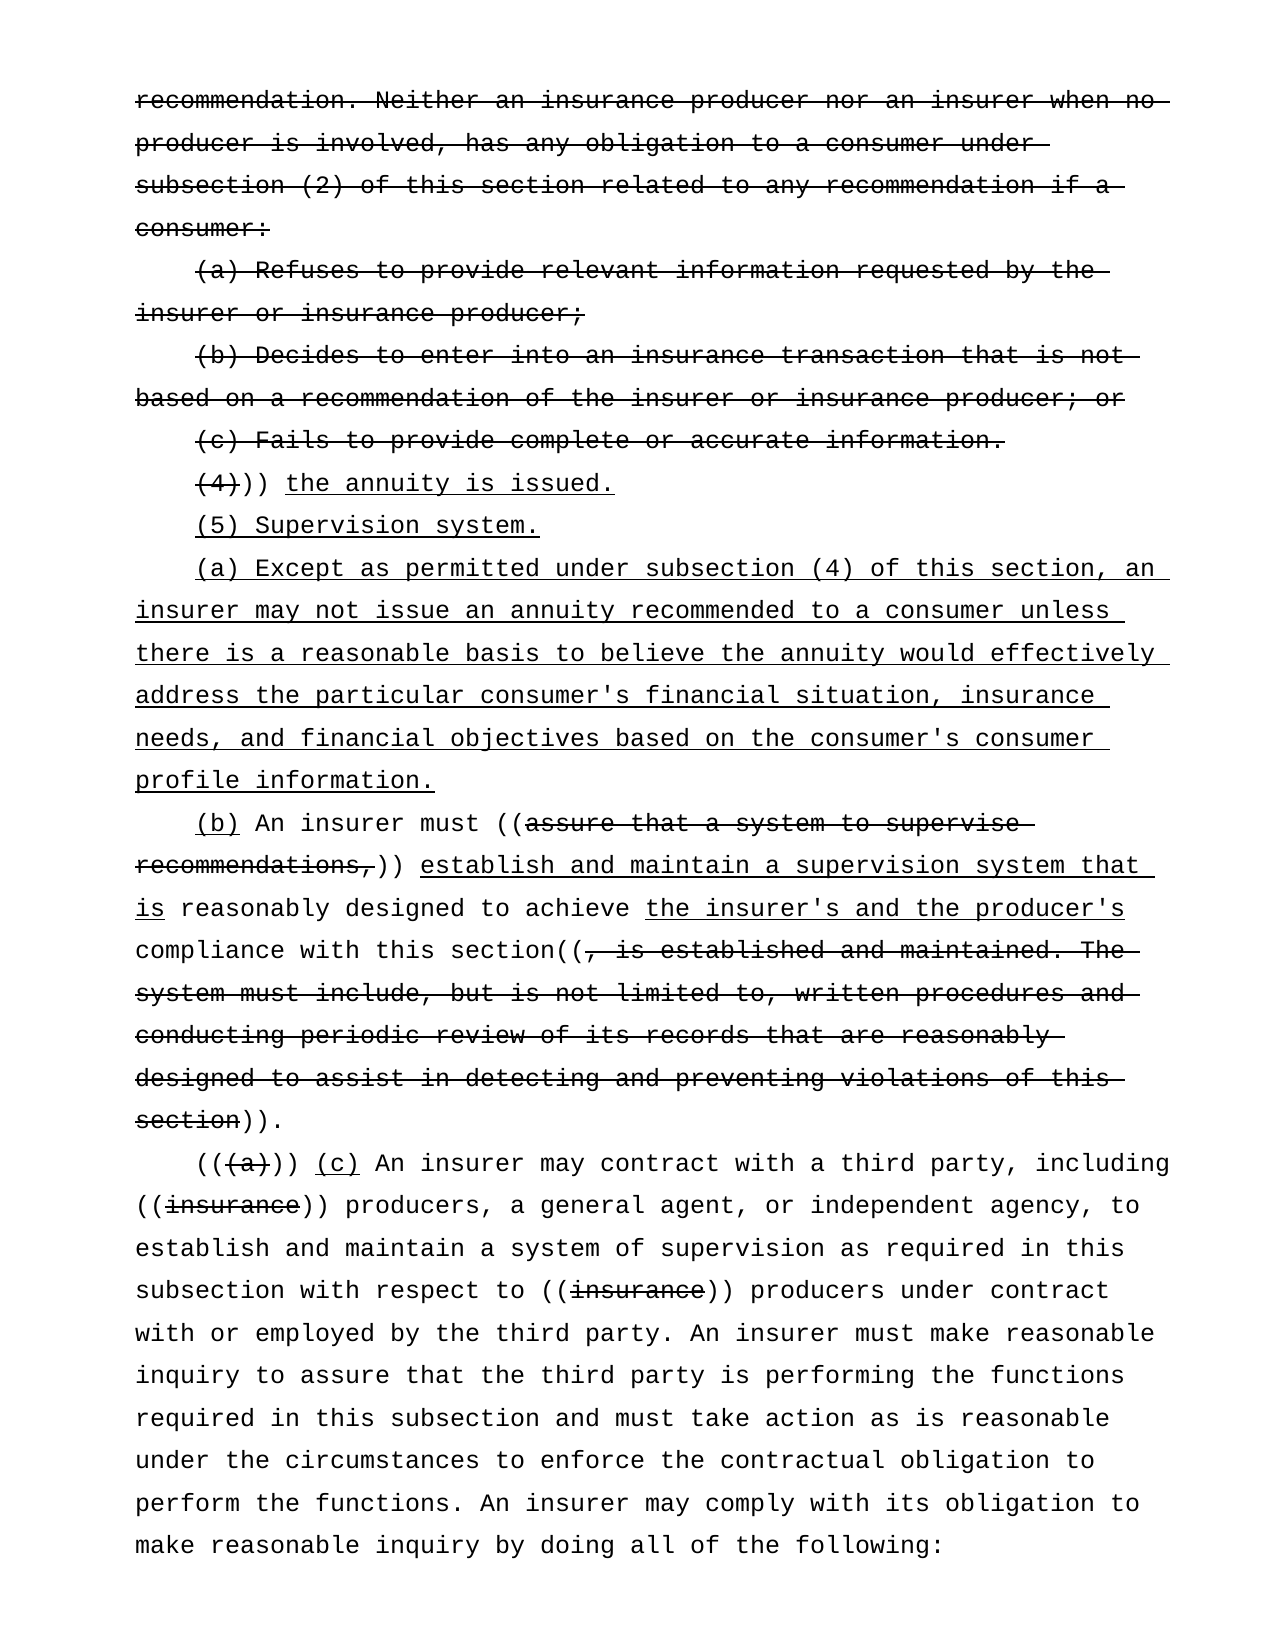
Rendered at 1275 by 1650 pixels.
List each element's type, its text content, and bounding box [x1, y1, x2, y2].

text (c) Fails to provide complete or accurate information. [135, 415, 1170, 457]
text (4))) the annuity is issued. [135, 457, 1170, 500]
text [135, 75, 1170, 101]
text (5) Supervision system. [135, 500, 1170, 542]
text (a) Refuses to provide relevant information requested by the insurer or insurance producer; [135, 245, 1170, 330]
text (b) Decides to enter into an insurance transaction that is not based on a recommendation of the insurer or insurance producer; or [135, 330, 1170, 415]
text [135, 103, 1170, 245]
text (a) Except as permitted under subsection (4) of this section, an insurer may not issue an annuity recommended to a consumer unless there is a reasonable basis to believe the annuity would effectively address the particular consumer's financial situation, insurance needs, and financial objectives based on the consumer's consumer profile information. [135, 542, 1170, 664]
text (((a))) (c) An insurer may contract with a third party, including ((insurance)) producers, a general agent, or independent agency, to establish and maintain a system of supervision as required in this subsection with respect to ((insurance)) producers under contract with or employed by the third party. An insurer must make reasonable inquiry to assure that the third party is performing the functions required in this subsection and must take action as is reasonable under the circumstances to enforce the contractual obligation to perform the functions. An insurer may comply with its obligation to make reasonable inquiry by doing all of the following: [135, 1137, 1170, 1562]
text (a) Except as permitted under subsection (4) of this section, an insurer may not issue an annuity recommended to a consumer unless there is a reasonable basis to believe the annuity would effectively address the particular consumer's financial situation, insurance needs, and financial objectives based on the consumer's consumer profile information. [135, 665, 1170, 797]
text (b) An insurer must ((assure that a system to supervise recommendations,)) establish and maintain a supervision system that is reasonably designed to achieve the insurer's and the producer's compliance with this section((, is established and maintained. The system must include, but is not limited to, written procedures and conducting periodic review of its records that are reasonably designed to assist in detecting and preventing violations of this section)). [135, 797, 1170, 1137]
